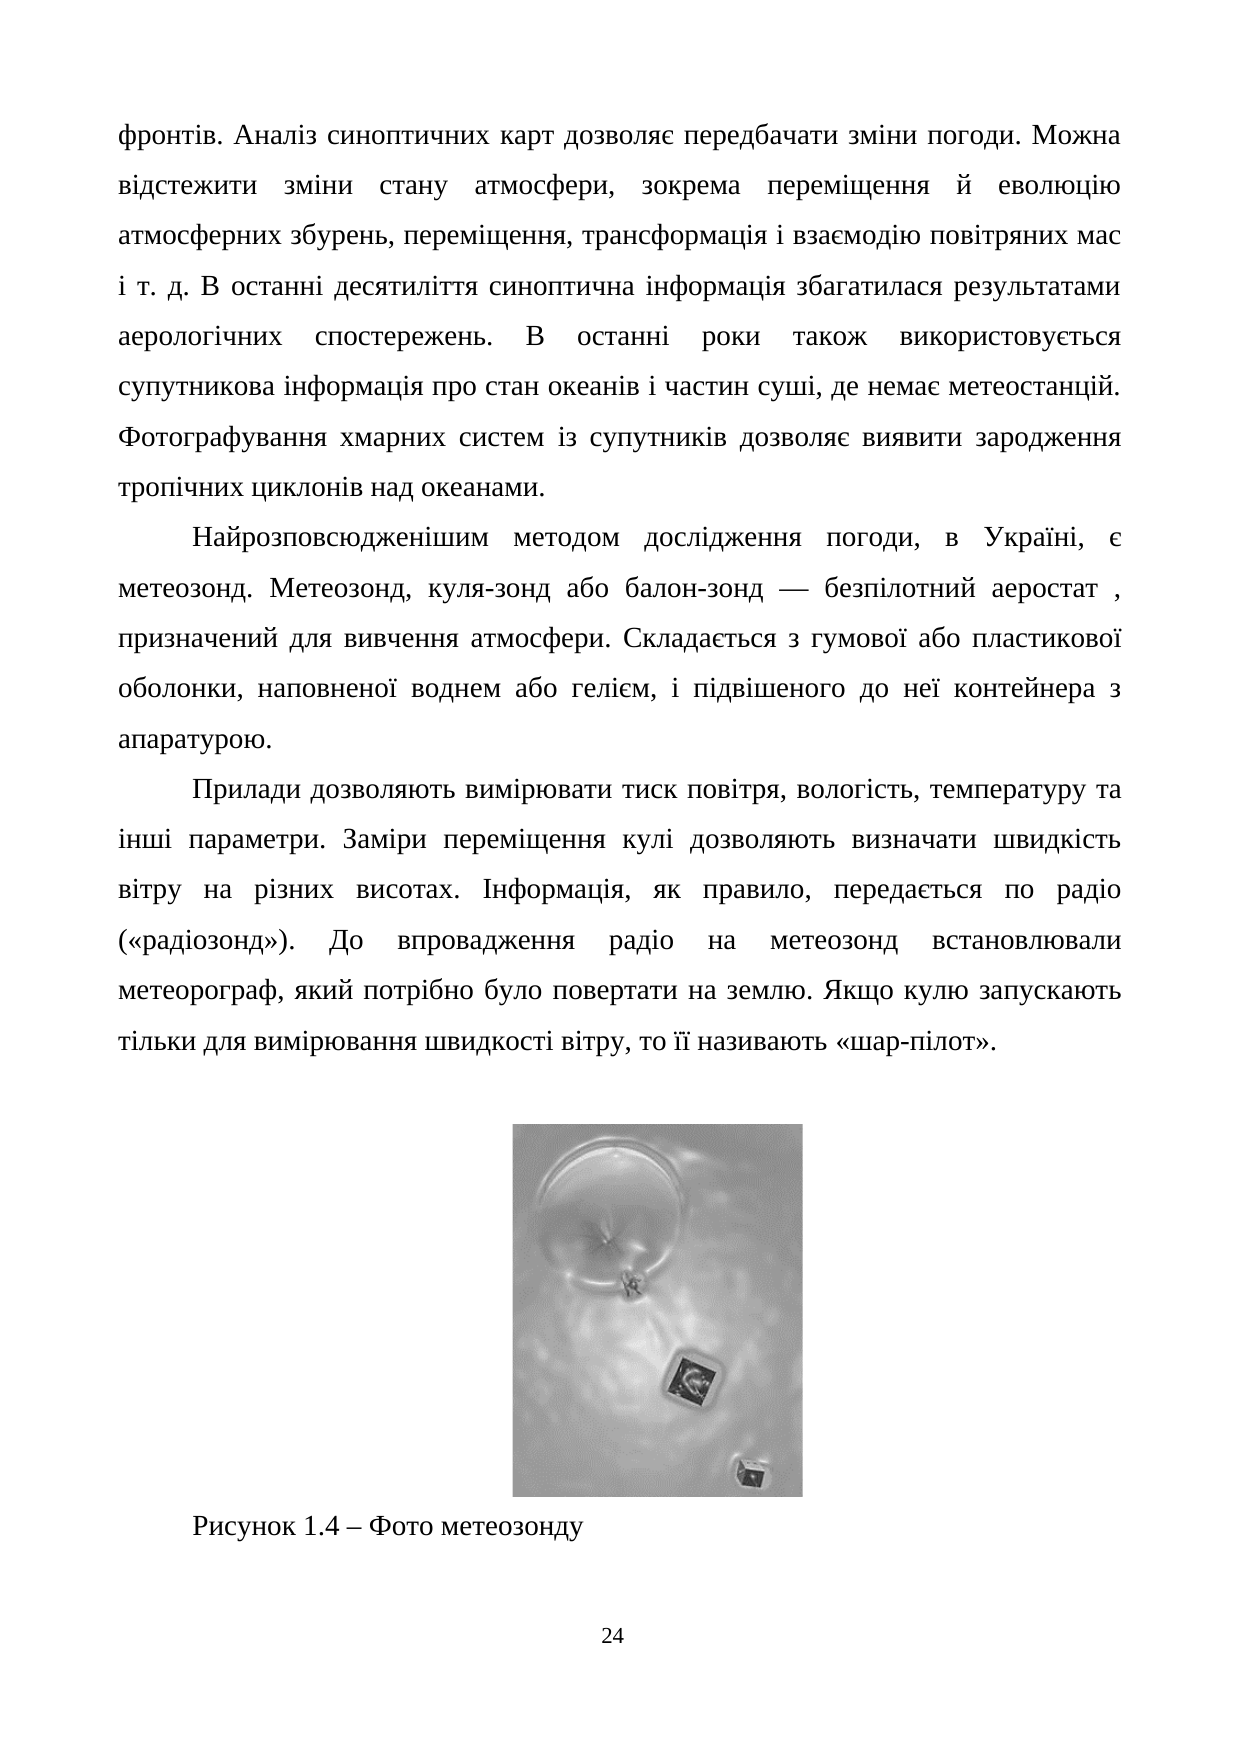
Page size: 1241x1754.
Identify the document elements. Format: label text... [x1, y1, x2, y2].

text Рисунок 1.4 – Фото метеозонду [192, 1132, 1240, 1541]
text Прилади дозволяють вимірювати тиск повітря, вологість, температуру та інші параметри. Заміри переміщення кулі дозволяють визначати швидкість вітру на різних висотах. Інформація, як правило, передається по радіо («радіозонд»). До впровадження радіо на метеозонд встановлювали метеорограф, який потрібно було повертати на землю. Якщо кулю запускають тільки для вимірювання швидкості вітру, то її називають «шар-пілот». [118, 771, 1122, 1056]
text фронтів. Аналіз синоптичних карт дозволяє передбачати зміни погоди. Можна відстежити зміни стану атмосфери, зокрема переміщення й еволюцію атмосферних збурень, переміщення, трансформація і взаємодію повітряних мас і т. д. В останні десятиліття синоптична інформація збагатилася результатами аерологічних спостережень. В останні роки також використовується супутникова інформація про стан океанів і частин суші, де немає метеостанцій. Фотографування хмарних систем із супутників дозволяє виявити зародження тропічних циклонів над океанами. [118, 117, 1122, 503]
picture [512, 1124, 803, 1497]
text Найрозповсюдженішим методом дослідження погоди, в Україні, є метеозонд. Метеозонд, куля-зонд або балон-зонд — безпілотний аеростат , призначений для вивчення атмосфери. Складається з гумової або пластикової оболонки, наповненої воднем або гелієм, і підвішеного до неї контейнера з апаратурою. [118, 519, 1123, 754]
